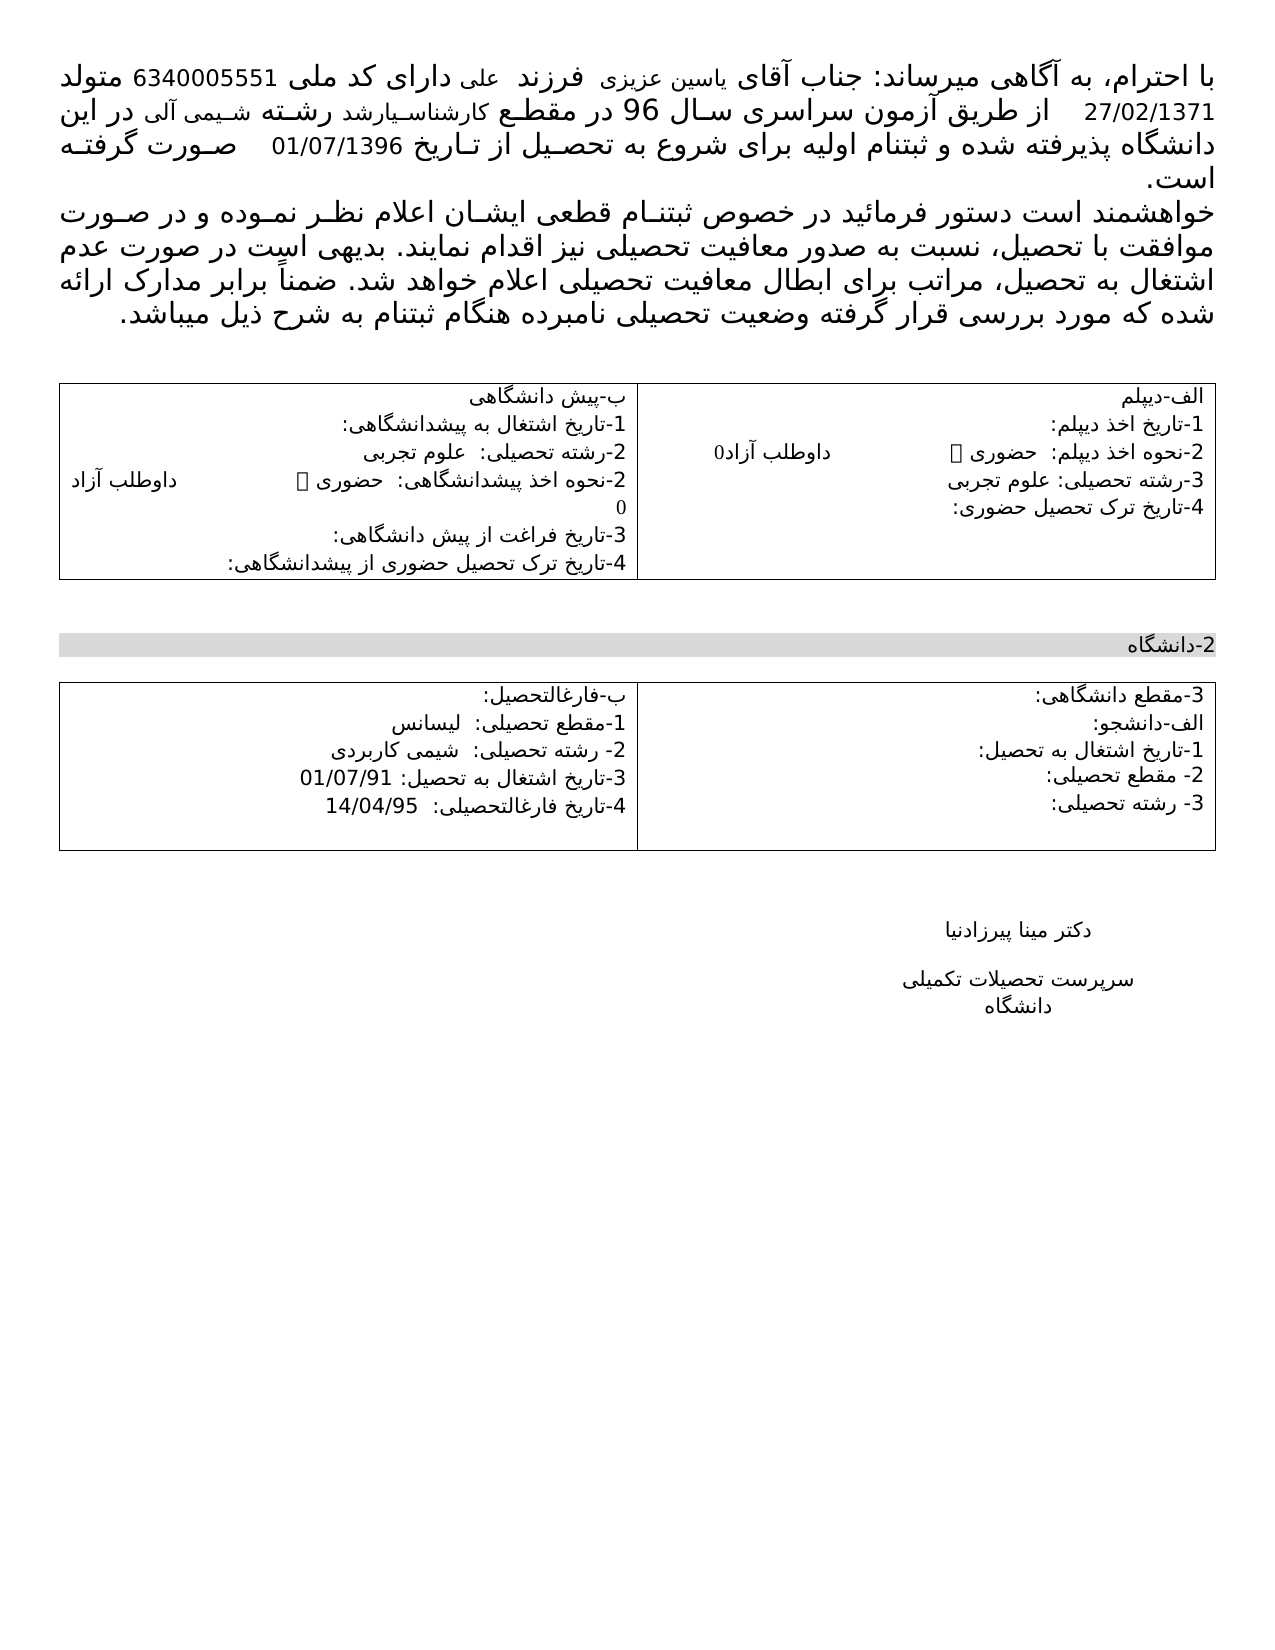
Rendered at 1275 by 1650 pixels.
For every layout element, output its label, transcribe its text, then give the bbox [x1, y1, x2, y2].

table_header الف-دیپلم 1-تاریخ اخذ دیپلم: 2-نحوه اخذ دیپلم: حضوری داوطلب آزاد 3-رشته تحصیلی: علوم تجربی 4-تاریخ ترک تحصیل حضوری: [638, 384, 1215, 579]
text با احترام، به آگاهی میرساند: جناب آقای یاسین عزیزی فرزند علی دارای کد ملی 6340005551 متولد 27/02/1371 از طریق آزمون سراسری سال 96 در مقطع کارشناسیارشد رشته شیمی آلی در این دانشگاه پذیرفته شده و ثبتنام اولیه برای شروع به تحصیل از تاریخ 01/07/1396 صورت گرفته است. [59, 59, 1216, 195]
table_header ب-فارغالتحصیل: 1-مقطع تحصیلی: لیسانس 2- رشته تحصیلی: شیمی کاربردی 3-تاریخ اشتغال به تحصیل: 01/07/91 4-تاریخ فارغالتحصیلی: 14/04/95 [60, 683, 637, 850]
table_header ب-پیش دانشگاهی 1-تاریخ اشتغال به پیشدانشگاهی: 2-رشته تحصیلی: علوم تجربی 2-نحوه اخذ پیشدانشگاهی: حضوری داوطلب آزاد 3-تاریخ فراغت از پیش دانشگاهی: 4-تاریخ ترک تحصیل حضوری از پیشدانشگاهی: [60, 384, 637, 579]
table_header 3-مقطع دانشگاهی: الف-دانشجو: 1-تاریخ اشتغال به تحصیل: 2- مقطع تحصیلی: 3- رشته تحصیلی: [638, 683, 1215, 850]
text خواهشمند است دستور فرمائید در خصوص ثبتنام قطعی ایشان اعلام نظر نموده و در صورت موافقت با تحصیل، نسبت به صدور معافیت تحصیلی نیز اقدام نمایند. بدیهی است در صورت عدم اشتغال به تحصیل، مراتب برای ابطال معافیت تحصیلی اعلام خواهد شد. ضمناً برابر مدارک ارائه شده که مورد بررسی قرار گرفته وضعیت تحصیلی نامبرده هنگام ثبتنام به شرح ذیل میباشد. [59, 195, 1216, 331]
text 2-دانشگاه [59, 633, 1216, 657]
